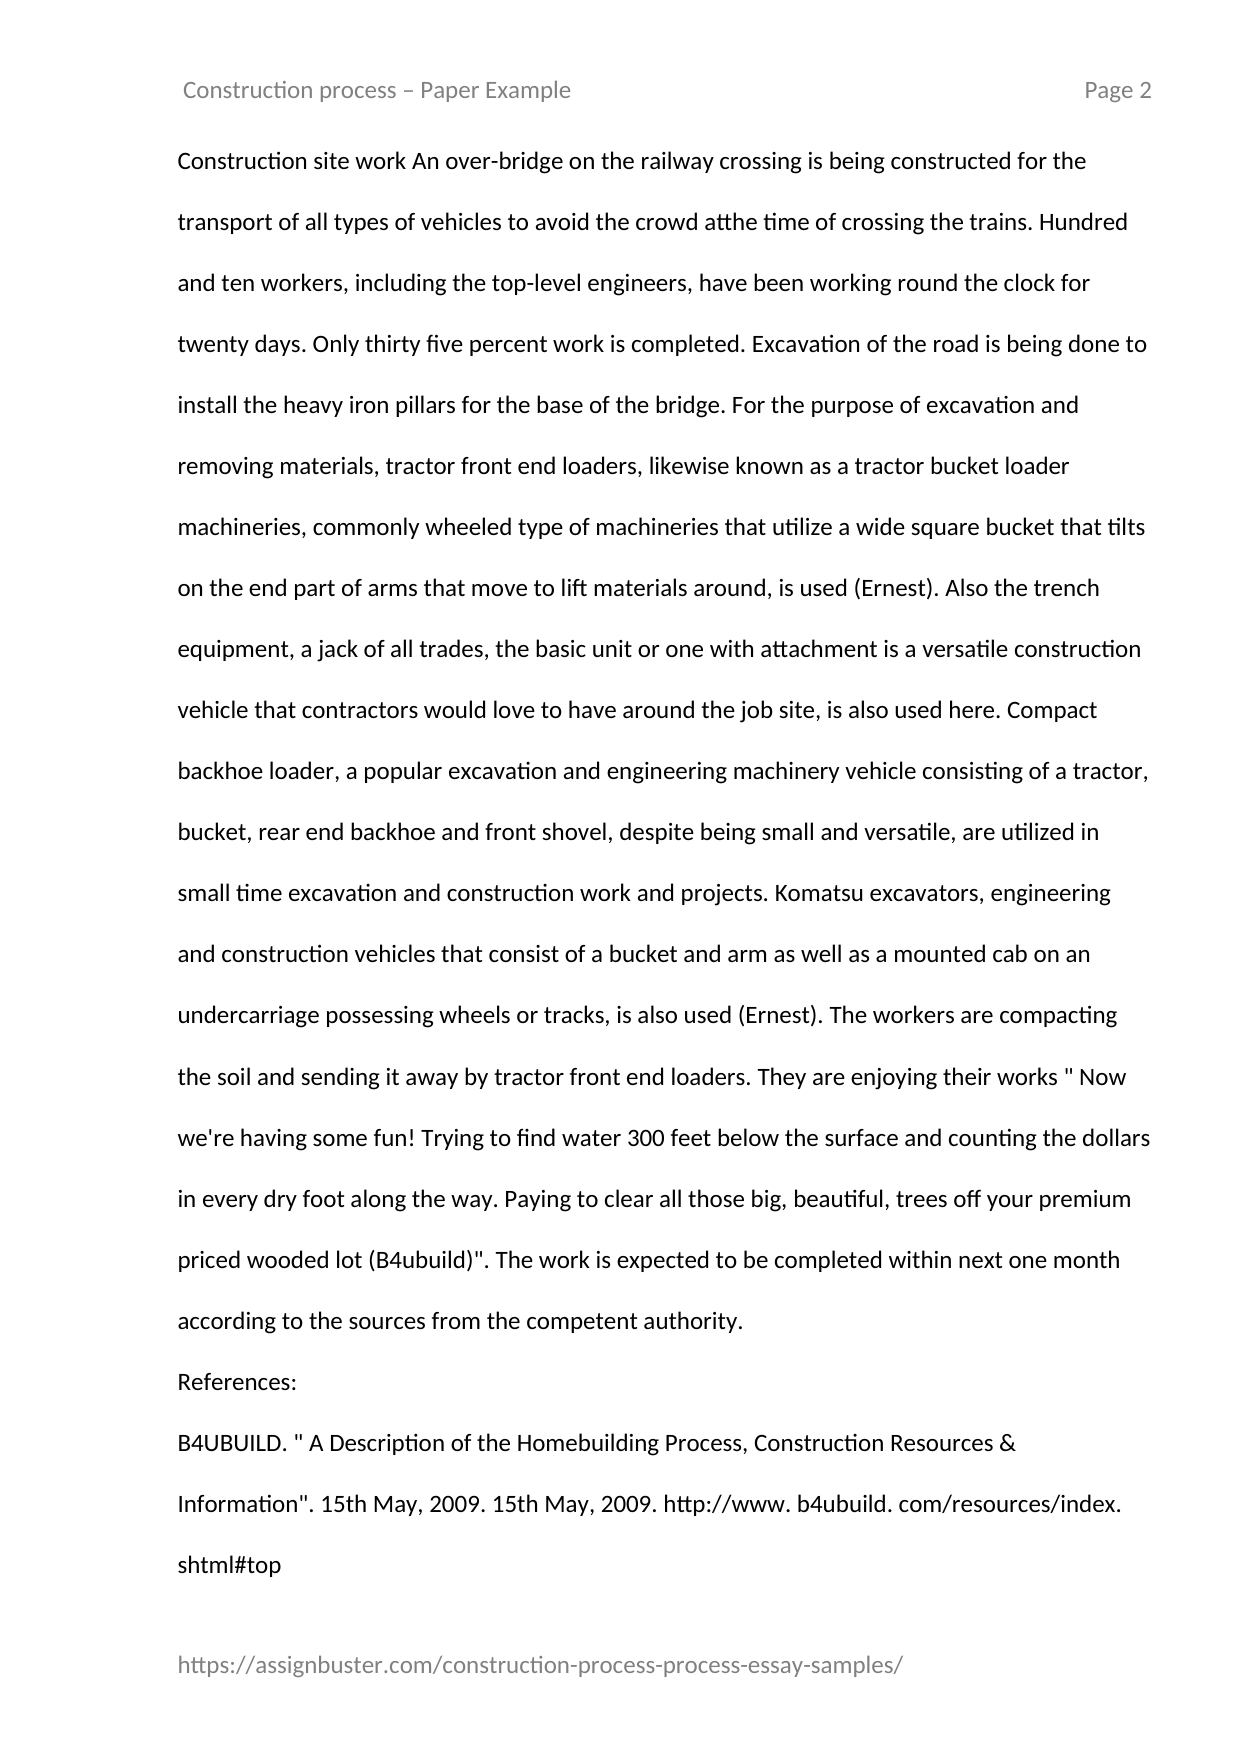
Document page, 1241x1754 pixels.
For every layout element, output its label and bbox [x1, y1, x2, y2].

text [177, 145, 1152, 1579]
